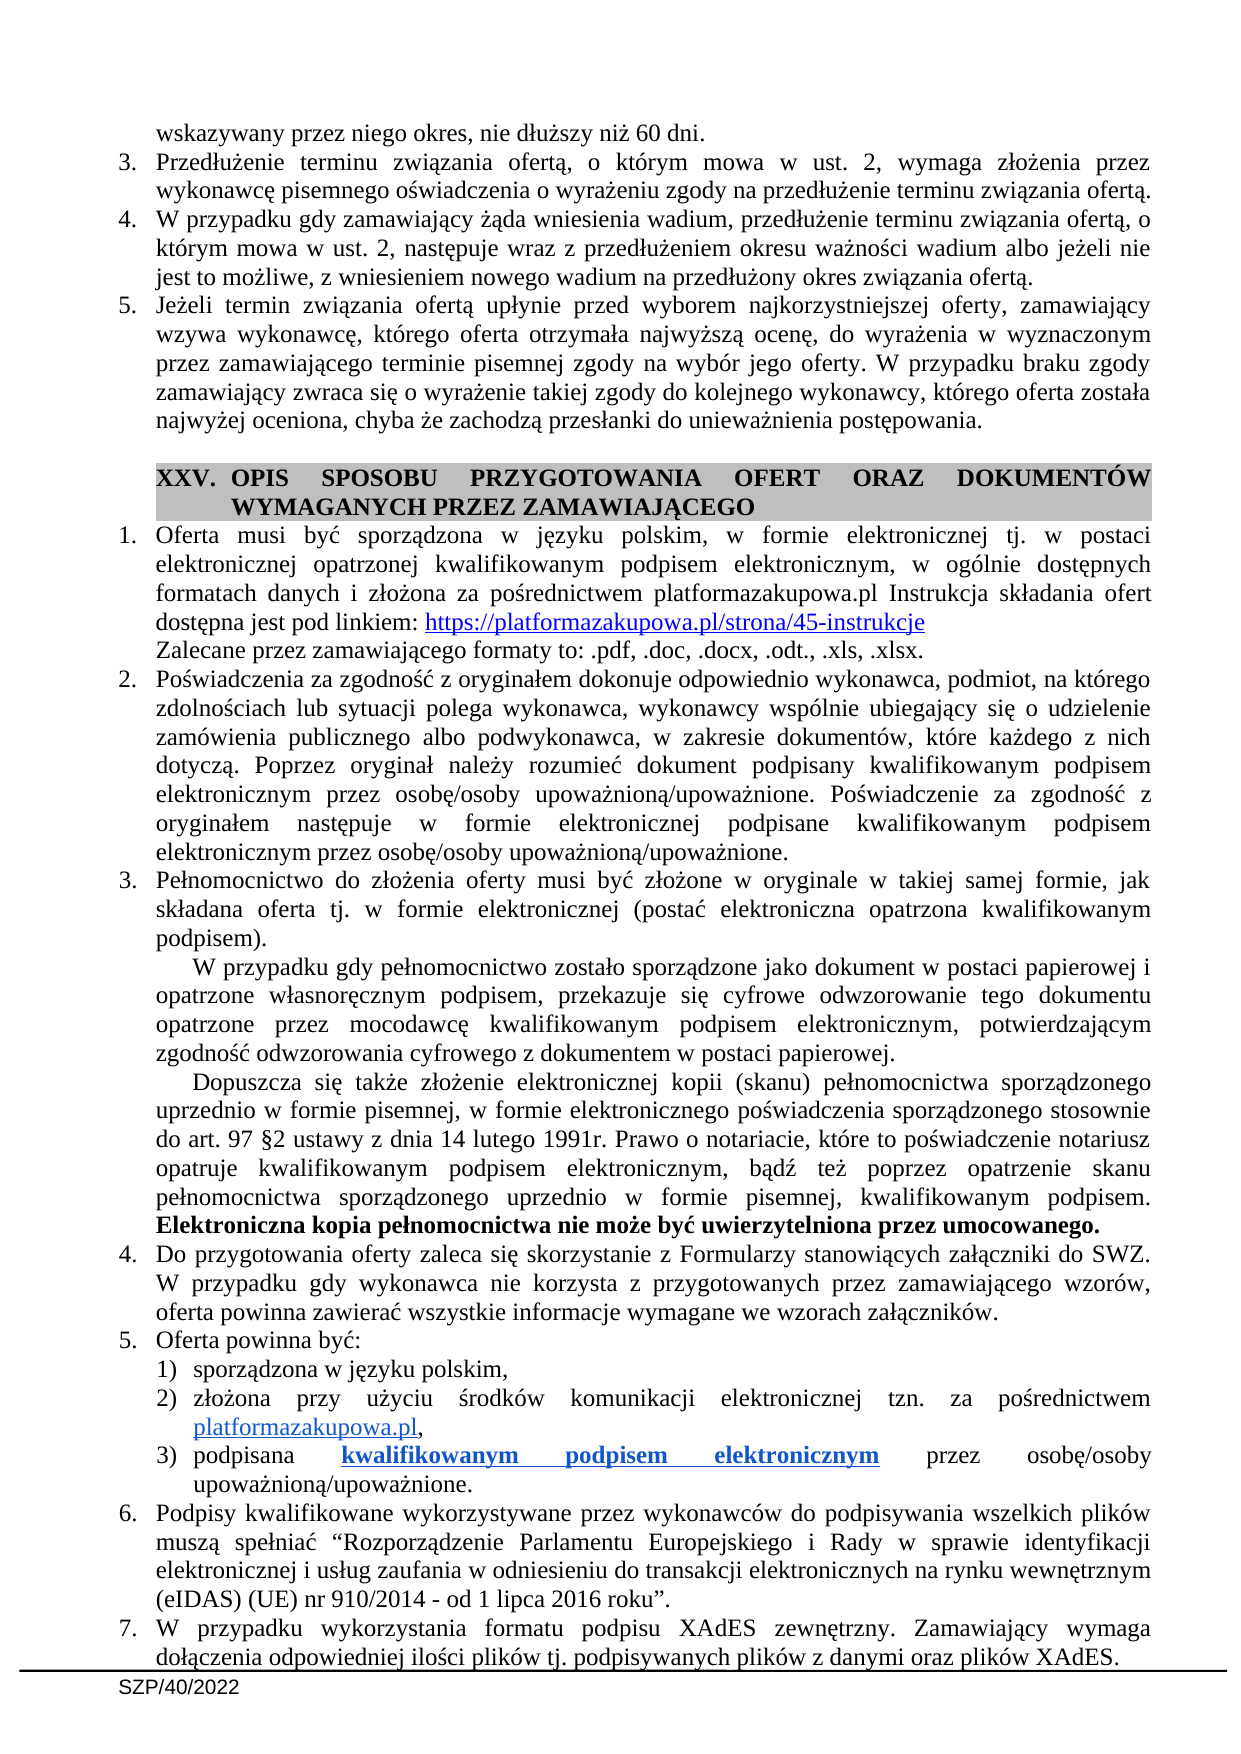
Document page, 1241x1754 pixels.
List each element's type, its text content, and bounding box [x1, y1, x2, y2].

list podpisana kwalifikowanym podpisem elektronicznym przez osobę/osoby upoważnioną/upoważnione. [156, 1441, 1152, 1498]
text Zalecane przez zamawiającego formaty to: .pdf, .doc, .docx, .odt., .xls, .xlsx. [156, 636, 1152, 664]
list W przypadku gdy zamawiający żąda wniesienia wadium, przedłużenie terminu związania ofertą, o którym mowa w ust. 2, następuje wraz z przedłużeniem okresu ważności wadium albo jeżeli nie jest to możliwe, z wniesieniem nowego wadium na przedłużony okres związania ofertą. [118, 204, 1152, 291]
list Do przygotowania oferty zaleca się skorzystanie z Formularzy stanowiących załączniki do SWZ. W przypadku gdy wykonawca nie korzysta z przygotowanych przez zamawiającego wzorów, oferta powinna zawierać wszystkie informacje wymagane we wzorach załączników. [118, 1239, 1152, 1326]
list złożona przy użyciu środków komunikacji elektronicznej tzn. za pośrednictwem platformazakupowa.pl, [156, 1383, 1152, 1441]
list Przedłużenie terminu związania ofertą, o którym mowa w ust. 2, wymaga złożenia przez wykonawcę pisemnego oświadczenia o wyrażeniu zgody na przedłużenie terminu związania ofertą. [118, 147, 1152, 204]
list W przypadku wykorzystania formatu podpisu XAdES zewnętrzny. Zamawiający wymaga dołączenia odpowiedniej ilości plików tj. podpisywanych plików z danymi oraz plików XAdES. [118, 1613, 1152, 1671]
list Pełnomocnictwo do złożenia oferty musi być złożone w oryginale w takiej samej formie, jak składana oferta tj. w formie elektronicznej (postać elektroniczna opatrzona kwalifikowanym podpisem). [118, 866, 1152, 952]
list Podpisy kwalifikowane wykorzystywane przez wykonawców do podpisywania wszelkich plików muszą spełniać “Rozporządzenie Parlamentu Europejskiego i Rady w sprawie identyfikacji elektronicznej i usług zaufania w odniesieniu do transakcji elektronicznych na rynku wewnętrznym (eIDAS) (UE) nr 910/2014 - od 1 lipca 2016 roku”. [118, 1498, 1152, 1613]
text W przypadku gdy pełnomocnictwo zostało sporządzone jako dokument w postaci papierowej i opatrzone własnoręcznym podpisem, przekazuje się cyfrowe odwzorowanie tego dokumentu opatrzone przez mocodawcę kwalifikowanym podpisem elektronicznym, potwierdzającym zgodność odwzorowania cyfrowego z dokumentem w postaci papierowej. [156, 952, 1152, 1067]
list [118, 118, 1152, 147]
list OPIS SPOSOBU PRZYGOTOWANIA OFERT ORAZ DOKUMENTÓW WYMAGANYCH PRZEZ ZAMAWIAJĄCEGO [156, 463, 1152, 521]
list Oferta musi być sporządzona w języku polskim, w formie elektronicznej tj. w postaci elektronicznej opatrzonej kwalifikowanym podpisem elektronicznym, w ogólnie dostępnych formatach danych i złożona za pośrednictwem platformazakupowa.pl Instrukcja składania ofert dostępna jest pod linkiem: https://platformazakupowa.pl/strona/45-instrukcje [118, 521, 1152, 636]
list sporządzona w języku polskim, [156, 1354, 1152, 1383]
list Jeżeli termin związania ofertą upłynie przed wyborem najkorzystniejszej oferty, zamawiający wzywa wykonawcę, którego oferta otrzymała najwyższą ocenę, do wyrażenia w wyznaczonym przez zamawiającego terminie pisemnej zgody na wybór jego oferty. W przypadku braku zgody zamawiający zwraca się o wyrażenie takiej zgody do kolejnego wykonawcy, którego oferta została najwyżej oceniona, chyba że zachodzą przesłanki do unieważnienia postępowania. [118, 291, 1152, 434]
list Oferta powinna być: [118, 1326, 1152, 1354]
list Poświadczenia za zgodność z oryginałem dokonuje odpowiednio wykonawca, podmiot, na którego zdolnościach lub sytuacji polega wykonawca, wykonawcy wspólnie ubiegający się o udzielenie zamówienia publicznego albo podwykonawca, w zakresie dokumentów, które każdego z nich dotyczą. Poprzez oryginał należy rozumieć dokument podpisany kwalifikowanym podpisem elektronicznym przez osobę/osoby upoważnioną/upoważnione. Poświadczenie za zgodność z oryginałem następuje w formie elektronicznej podpisane kwalifikowanym podpisem elektronicznym przez osobę/osoby upoważnioną/upoważnione. [118, 664, 1152, 866]
text Dopuszcza się także złożenie elektronicznej kopii (skanu) pełnomocnictwa sporządzonego uprzednio w formie pisemnej, w formie elektronicznego poświadczenia sporządzonego stosownie do art. 97 §2 ustawy z dnia 14 lutego 1991r. Prawo o notariacie, które to poświadczenie notariusz opatruje kwalifikowanym podpisem elektronicznym, bądź też poprzez opatrzenie skanu pełnomocnictwa sporządzonego uprzednio w formie pisemnej, kwalifikowanym podpisem. Elektroniczna kopia pełnomocnictwa nie może być uwierzytelniona przez umocowanego. [156, 1067, 1152, 1239]
